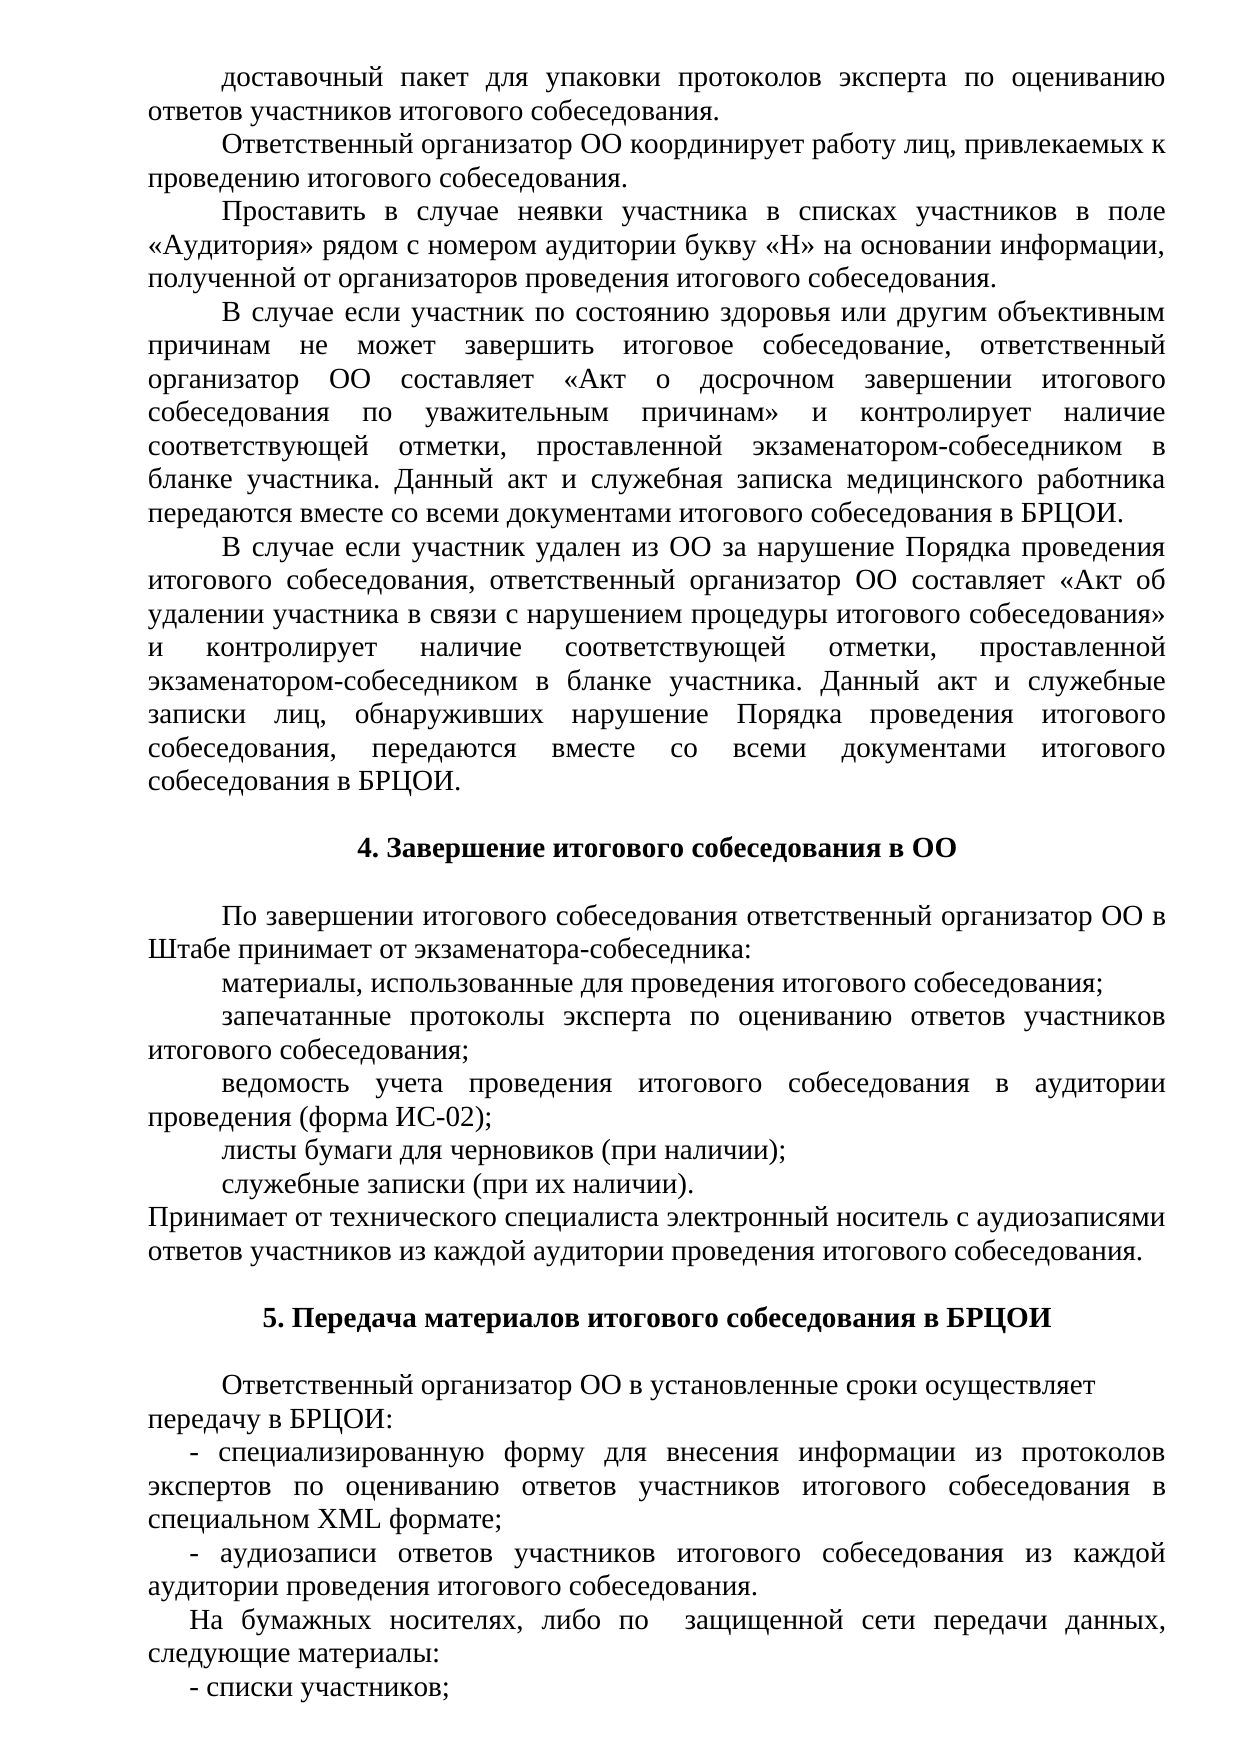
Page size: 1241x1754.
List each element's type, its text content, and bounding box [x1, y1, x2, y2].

text служебные записки (при их наличии). [148, 1166, 1167, 1199]
text В случае если участник удален из ОО за нарушение Порядка проведения итогового собеседования, ответственный организатор ОО составляет «Акт об удалении участника в связи с нарушением процедуры итогового собеседования» и контролирует наличие соответствующей отметки, проставленной экзаменатором-собеседником в бланке участника. Данный акт и служебные записки лиц, обнаруживших нарушение Порядка проведения итогового собеседования, передаются вместе со всеми документами итогового собеседования в БРЦОИ. [148, 529, 1167, 797]
text В случае если участник по состоянию здоровья или другим объективным причинам не может завершить итоговое собеседование, ответственный организатор ОО составляет «Акт о досрочном завершении итогового собеседования по уважительным причинам» и контролирует наличие соответствующей отметки, проставленной экзаменатором-собеседником в бланке участника. Данный акт и служебная записка медицинского работника передаются вместе со всеми документами итогового собеседования в БРЦОИ. [148, 294, 1167, 529]
text Ответственный организатор ОО координирует работу лиц, привлекаемых к проведению итогового собеседования. [148, 126, 1167, 193]
text листы бумаги для черновиков (при наличии); [148, 1132, 1167, 1166]
text Ответственный организатор ОО в установленные сроки осуществляет [148, 1367, 1167, 1401]
text Проставить в случае неявки участника в списках участников в поле «Аудитория» рядом с номером аудитории букву «Н» на основании информации, полученной от организаторов проведения итогового собеседования. [148, 193, 1167, 294]
text По завершении итогового собеседования ответственный организатор ОО в Штабе принимает от экзаменатора-собеседника: [148, 898, 1167, 965]
text доставочный пакет для упаковки протоколов эксперта по оцениванию ответов участников итогового собеседования. [148, 59, 1167, 126]
text передачу в БРЦОИ: [148, 1401, 1167, 1434]
text - специализированную форму для внесения информации из протоколов экспертов по оцениванию ответов участников итогового собеседования в специальном XML формате; [148, 1434, 1167, 1535]
text - аудиозаписи ответов участников итогового собеседования из каждой аудитории проведения итогового собеседования. [148, 1535, 1167, 1602]
text Принимает от технического специалиста электронный носитель с аудиозаписями ответов участников из каждой аудитории проведения итогового собеседования. [148, 1199, 1167, 1267]
text 5. Передача материалов итогового собеседования в БРЦОИ [148, 1300, 1167, 1334]
text 4. Завершение итогового собеседования в ОО [148, 831, 1167, 864]
text запечатанные протоколы эксперта по оцениванию ответов участников итогового собеседования; [148, 998, 1167, 1065]
text На бумажных носителях, либо по защищенной сети передачи данных, следующие материалы: [148, 1602, 1167, 1669]
text материалы, использованные для проведения итогового собеседования; [148, 965, 1167, 998]
text ведомость учета проведения итогового собеседования в аудитории проведения (форма ИС-02); [148, 1065, 1167, 1132]
text - списки участников; [148, 1669, 1167, 1703]
